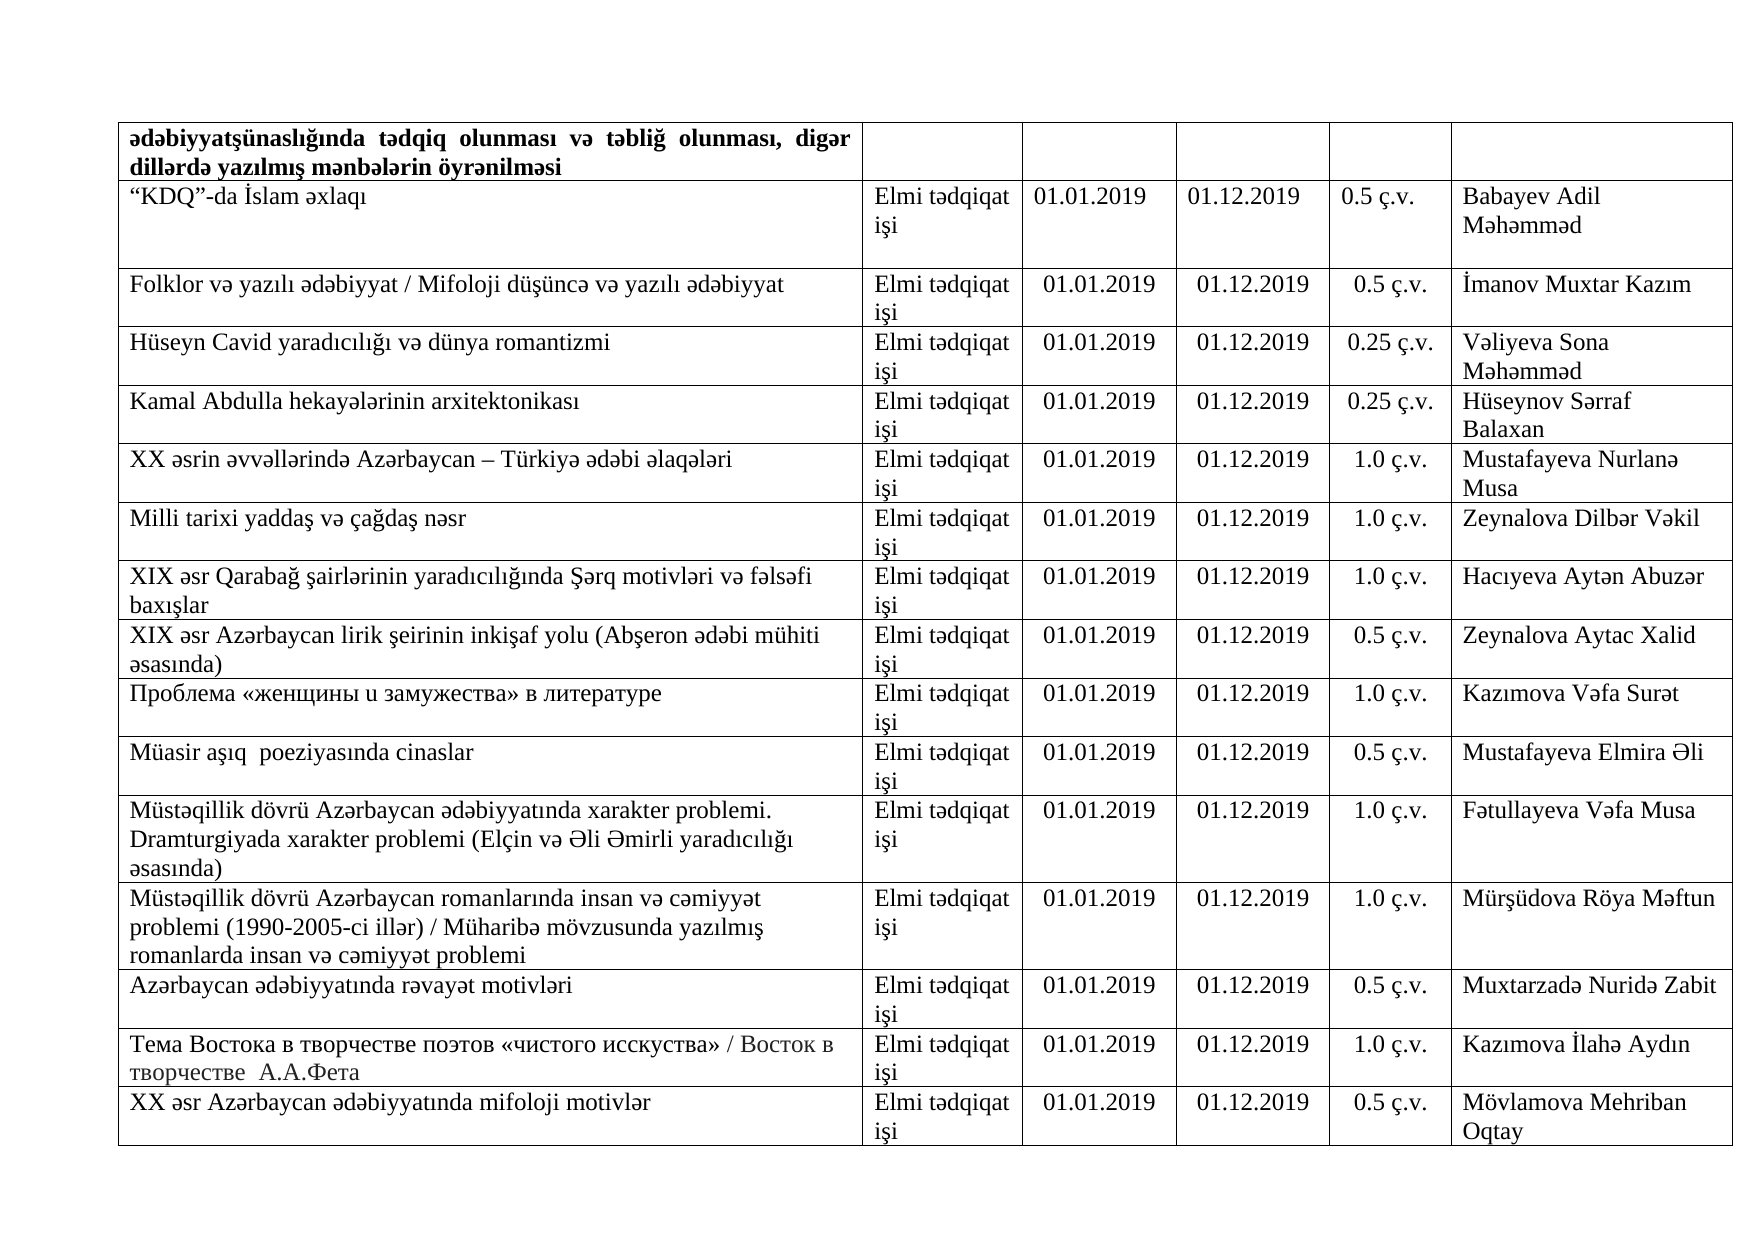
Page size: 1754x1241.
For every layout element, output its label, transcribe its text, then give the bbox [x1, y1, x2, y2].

table_cell 01.12.2019 [1177, 269, 1329, 326]
table_cell Elmi tədqiqat işi [863, 327, 1022, 385]
table_cell Kazımova İlahə Aydın [1452, 1029, 1732, 1086]
table_cell 0.25 ç.v. [1330, 327, 1451, 385]
table_cell 01.12.2019 [1177, 737, 1329, 794]
table_cell 01.01.2019 [1023, 561, 1176, 619]
table_cell Azərbaycan ədəbiyyatında rəvayət motivləri [119, 970, 862, 1028]
table_cell “KDQ”-da İslam əxlaqı [119, 181, 862, 268]
table_cell Babayev Adil Məhəmməd [1452, 181, 1732, 268]
table_cell [1330, 123, 1451, 180]
table_cell 01.12.2019 [1177, 561, 1329, 619]
table_cell Elmi tədqiqat işi [863, 679, 1022, 736]
table_cell 1.0 ç.v. [1330, 503, 1451, 560]
table_cell XX əsr Azərbaycan ədəbiyyatında mifoloji motivlər [119, 1087, 862, 1145]
table_cell 01.01.2019 [1023, 970, 1176, 1028]
table_cell Zeynalova Dilbər Vəkil [1452, 503, 1732, 560]
table_cell 01.12.2019 [1177, 1029, 1329, 1086]
table_cell Mustafayeva Nurlanə Musa [1452, 444, 1732, 502]
table_cell 01.01.2019 [1023, 679, 1176, 736]
table_cell 01.01.2019 [1023, 883, 1176, 969]
table_cell 0.5 ç.v. [1330, 620, 1451, 677]
table_cell 1.0 ç.v. [1330, 444, 1451, 502]
table_cell Elmi tədqiqat işi [863, 796, 1022, 882]
table_cell 01.12.2019 [1177, 181, 1329, 268]
table_cell 01.12.2019 [1177, 796, 1329, 882]
table_cell Elmi tədqiqat işi [863, 386, 1022, 443]
table_cell Elmi tədqiqat işi [863, 737, 1022, 794]
table_cell Mürşüdova Röya Məftun [1452, 883, 1732, 969]
table_cell 01.01.2019 [1023, 620, 1176, 677]
table_cell Zeynalova Aytac Xalid [1452, 620, 1732, 677]
table_cell 0.5 ç.v. [1330, 181, 1451, 268]
table_cell 01.12.2019 [1177, 444, 1329, 502]
table_cell Проблема «женщины u замужества» в литературе [119, 679, 862, 736]
table_cell Vəliyeva Sona Məhəmməd [1452, 327, 1732, 385]
table_cell 0.5 ç.v. [1330, 737, 1451, 794]
table_cell Elmi tədqiqat işi [863, 444, 1022, 502]
table_cell 01.01.2019 [1023, 444, 1176, 502]
table_cell 1.0 ç.v. [1330, 561, 1451, 619]
table_cell Milli tarixi yaddaş və çağdaş nəsr [119, 503, 862, 560]
table_cell Mustafayeva Elmira Əli [1452, 737, 1732, 794]
table_cell XIX əsr Qarabağ şairlərinin yaradıcılığında Şərq motivləri və fəlsəfi baxışlar [119, 561, 862, 619]
table_cell 1.0 ç.v. [1330, 1029, 1451, 1086]
table_cell Müstəqillik dövrü Azərbaycan ədəbiyyatında xarakter problemi. Dramturgiyada xarakter problemi (Elçin və Əli Əmirli yaradıcılığı əsasında) [119, 796, 862, 882]
table_cell Elmi tədqiqat işi [863, 883, 1022, 969]
table_cell 01.12.2019 [1177, 1087, 1329, 1145]
table_cell Kazımova Vəfa Surət [1452, 679, 1732, 736]
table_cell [1452, 123, 1732, 180]
table_cell 0.5 ç.v. [1330, 1087, 1451, 1145]
table_cell 01.01.2019 [1023, 737, 1176, 794]
table_cell Folklor və yazılı ədəbiyyat / Mifoloji düşüncə və yazılı ədəbiyyat [119, 269, 862, 326]
table_cell 0.25 ç.v. [1330, 386, 1451, 443]
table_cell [119, 123, 862, 180]
table_cell Müstəqillik dövrü Azərbaycan romanlarında insan və cəmiyyət problemi (1990-2005-ci illər) / Müharibə mövzusunda yazılmış romanlarda insan və cəmiyyət problemi [119, 883, 862, 969]
table_cell 01.12.2019 [1177, 503, 1329, 560]
table_cell Elmi tədqiqat işi [863, 620, 1022, 677]
table_cell 01.01.2019 [1023, 1029, 1176, 1086]
table_cell Elmi tədqiqat işi [863, 561, 1022, 619]
table_cell Fətullayeva Vəfa Musa [1452, 796, 1732, 882]
table_cell 01.12.2019 [1177, 327, 1329, 385]
table_cell Elmi tədqiqat işi [863, 269, 1022, 326]
table_cell 0.5 ç.v. [1330, 970, 1451, 1028]
table_cell 01.12.2019 [1177, 620, 1329, 677]
table_cell Hüseyn Cavid yaradıcılığı və dünya romantizmi [119, 327, 862, 385]
table_cell 01.01.2019 [1023, 796, 1176, 882]
table_cell Müasir aşıq poeziyasında cinaslar [119, 737, 862, 794]
table_cell XX əsrin əvvəllərində Azərbaycan – Türkiyə ədəbi əlaqələri [119, 444, 862, 502]
table_cell Mövlamova Mehriban Oqtay [1452, 1087, 1732, 1145]
table_cell 1.0 ç.v. [1330, 796, 1451, 882]
table_cell Kamal Abdulla hekayələrinin arxitektonikası [119, 386, 862, 443]
table_cell 01.12.2019 [1177, 679, 1329, 736]
table_cell Elmi tədqiqat işi [863, 181, 1022, 268]
table_cell 01.01.2019 [1023, 1087, 1176, 1145]
table_cell [1023, 123, 1176, 180]
table_cell Hacıyeva Aytən Abuzər [1452, 561, 1732, 619]
table_cell 01.01.2019 [1023, 181, 1176, 268]
table_cell Elmi tədqiqat işi [863, 1087, 1022, 1145]
table_cell 1.0 ç.v. [1330, 883, 1451, 969]
table_cell 01.12.2019 [1177, 883, 1329, 969]
table_cell 0.5 ç.v. [1330, 269, 1451, 326]
table_cell 01.01.2019 [1023, 386, 1176, 443]
table_cell 01.01.2019 [1023, 269, 1176, 326]
table_cell Elmi tədqiqat işi [863, 503, 1022, 560]
table_cell XIX əsr Azərbaycan lirik şeirinin inkişaf yolu (Abşeron ədəbi mühiti əsasında) [119, 620, 862, 677]
table_cell 01.01.2019 [1023, 503, 1176, 560]
table_cell 01.12.2019 [1177, 386, 1329, 443]
table_cell [1177, 123, 1329, 180]
table_cell İmanov Muxtar Kazım [1452, 269, 1732, 326]
table_cell 1.0 ç.v. [1330, 679, 1451, 736]
table_cell Тема Востока в творчестве поэтов «чистого исскуства» / Восток в творчестве А.А.Фета [119, 1029, 862, 1086]
table_cell [863, 123, 1022, 180]
table_cell 01.01.2019 [1023, 327, 1176, 385]
table_cell Elmi tədqiqat işi [863, 970, 1022, 1028]
table_cell Muxtarzadə Nuridə Zabit [1452, 970, 1732, 1028]
table_cell 01.12.2019 [1177, 970, 1329, 1028]
table_cell Elmi tədqiqat işi [863, 1029, 1022, 1086]
table_cell Hüseynov Sərraf Balaxan [1452, 386, 1732, 443]
